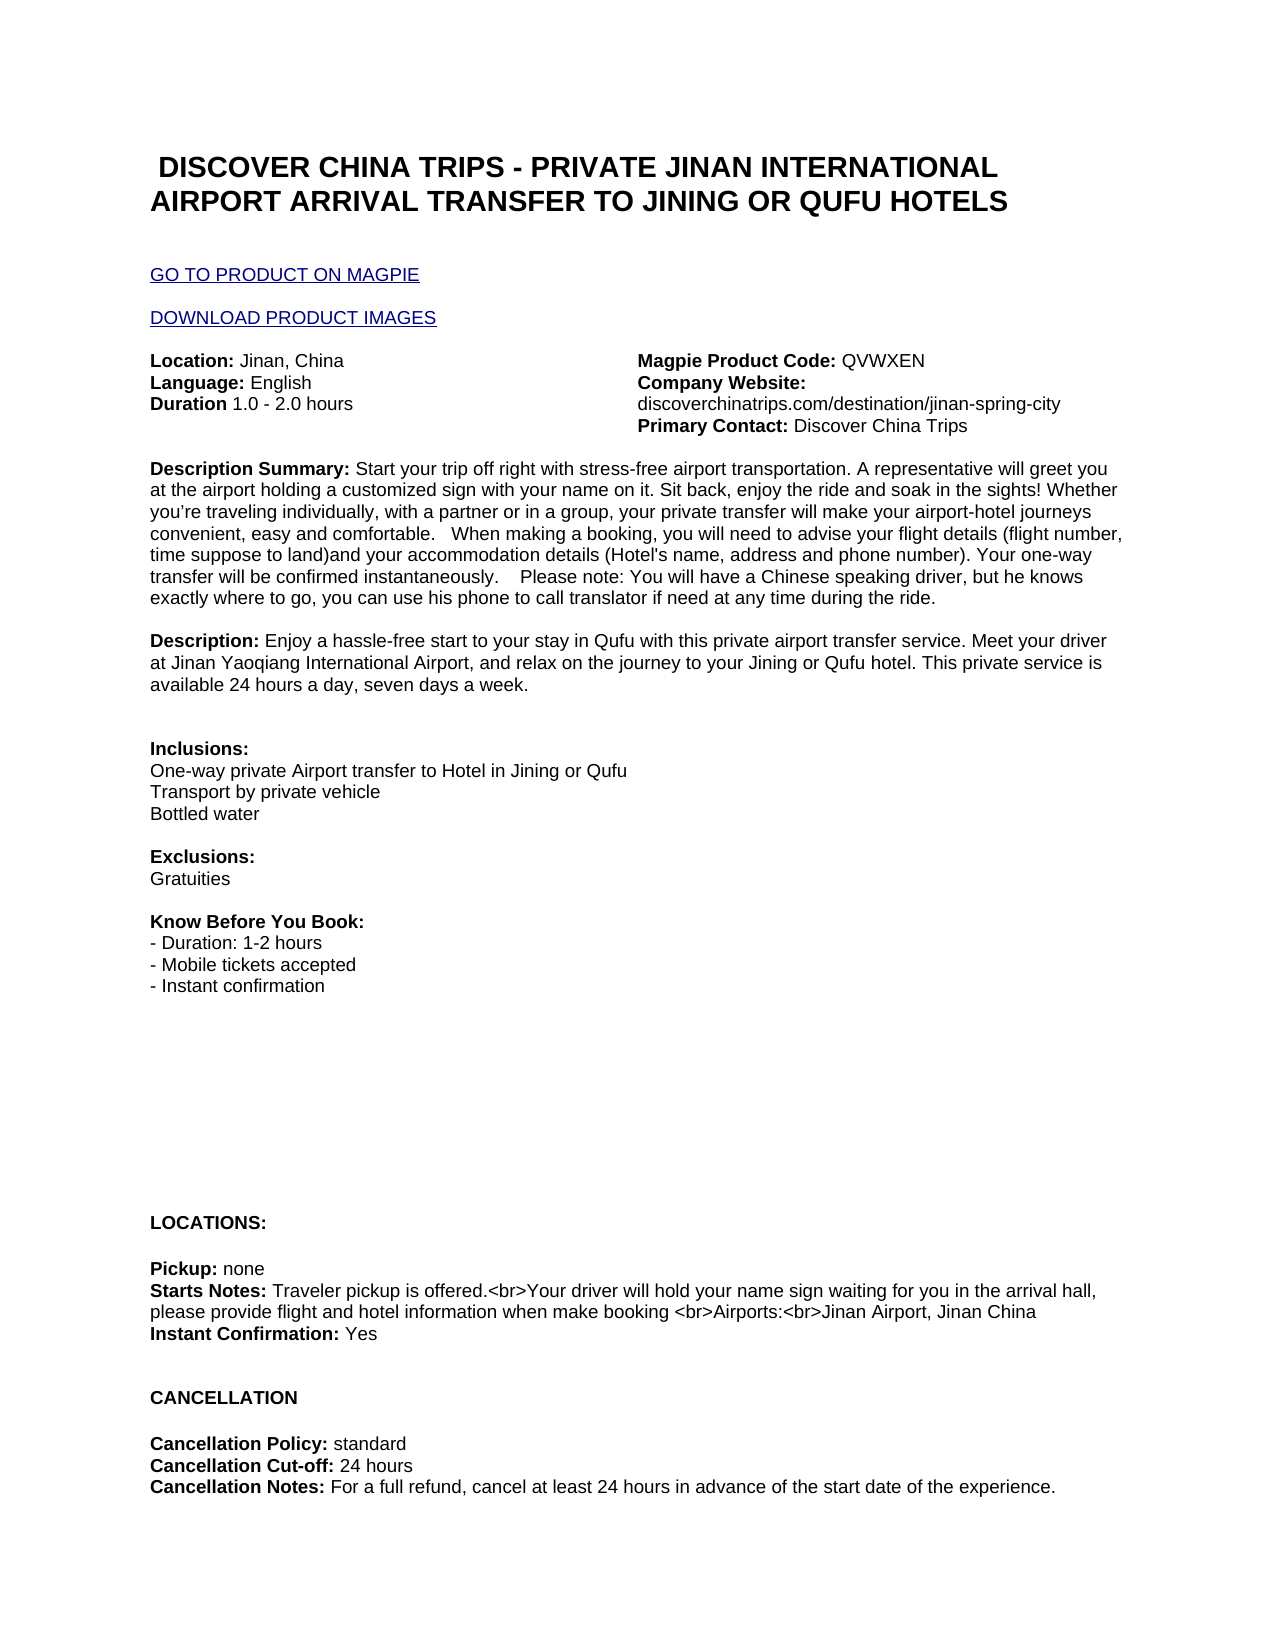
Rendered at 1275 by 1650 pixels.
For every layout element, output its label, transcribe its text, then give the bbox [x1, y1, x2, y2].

text DOWNLOAD PRODUCT IMAGES [150, 307, 1125, 328]
table_header Location: Jinan, China Language: English Duration 1.0 - 2.0 hours [139, 350, 626, 436]
text Cancellation Notes: For a full refund, cancel at least 24 hours in advance of the start date of the experience. [150, 1476, 1125, 1498]
text Description: Enjoy a hassle-free start to your stay in Qufu with this private airport transfer service. Meet your driver at Jinan Yaoqiang International Airport, and relax on the journey to your Jining or Qufu hotel. This private service is available 24 hours a day, seven days a week. [150, 630, 1125, 695]
text GO TO PRODUCT ON MAGPIE [150, 264, 1125, 285]
subtitle Cancellation [150, 1387, 1125, 1408]
text - Mobile tickets accepted [150, 954, 1125, 975]
text Transport by private vehicle [150, 781, 1125, 803]
text Pickup: none [150, 1258, 1125, 1279]
text - Instant confirmation [150, 975, 1125, 997]
text Description Summary: Start your trip off right with stress-free airport transportation. A representative will greet you at the airport holding a customized sign with your name on it. Sit back, enjoy the ride and soak in the sights! Whether you’re traveling individually, with a partner or in a group, your private transfer will make your airport-hotel journeys convenient, easy and comfortable. When making a booking, you will need to advise your flight details (flight number, time suppose to land)and your accommodation details (Hotel's name, address and phone number). Your one-way transfer will be confirmed instantaneously. Please note: You will have a Chinese speaking driver, but he knows exactly where to go, you can use his phone to call translator if need at any time during the ride. [150, 458, 1125, 609]
text Starts Notes: Traveler pickup is offered.<br>Your driver will hold your name sign waiting for you in the arrival hall, please provide flight and hotel information when make booking <br>Airports:<br>Jinan Airport, Jinan China [150, 1279, 1125, 1323]
table_header Magpie Product Code: QVWXEN Company Website: discoverchinatrips.com/destination/jinan-spring-city Primary Contact: Discover China Trips [626, 350, 1114, 436]
text Gratuities [150, 867, 1125, 889]
text Cancellation Policy: standard [150, 1433, 1125, 1454]
text - Duration: 1-2 hours [150, 932, 1125, 954]
text Know Before You Book: [150, 911, 1125, 932]
text Instant Confirmation: Yes [150, 1323, 1125, 1344]
subtitle Discover China Trips - Private Jinan International Airport Arrival Transfer to Jining or Qufu Hotels [150, 150, 1125, 217]
text Inclusions: [150, 738, 1125, 759]
subtitle Locations: [150, 1212, 1125, 1233]
text Bottled water [150, 803, 1125, 824]
text Cancellation Cut-off: 24 hours [150, 1454, 1125, 1476]
text One-way private Airport transfer to Hotel in Jining or Qufu [150, 759, 1125, 781]
text Exclusions: [150, 846, 1125, 867]
